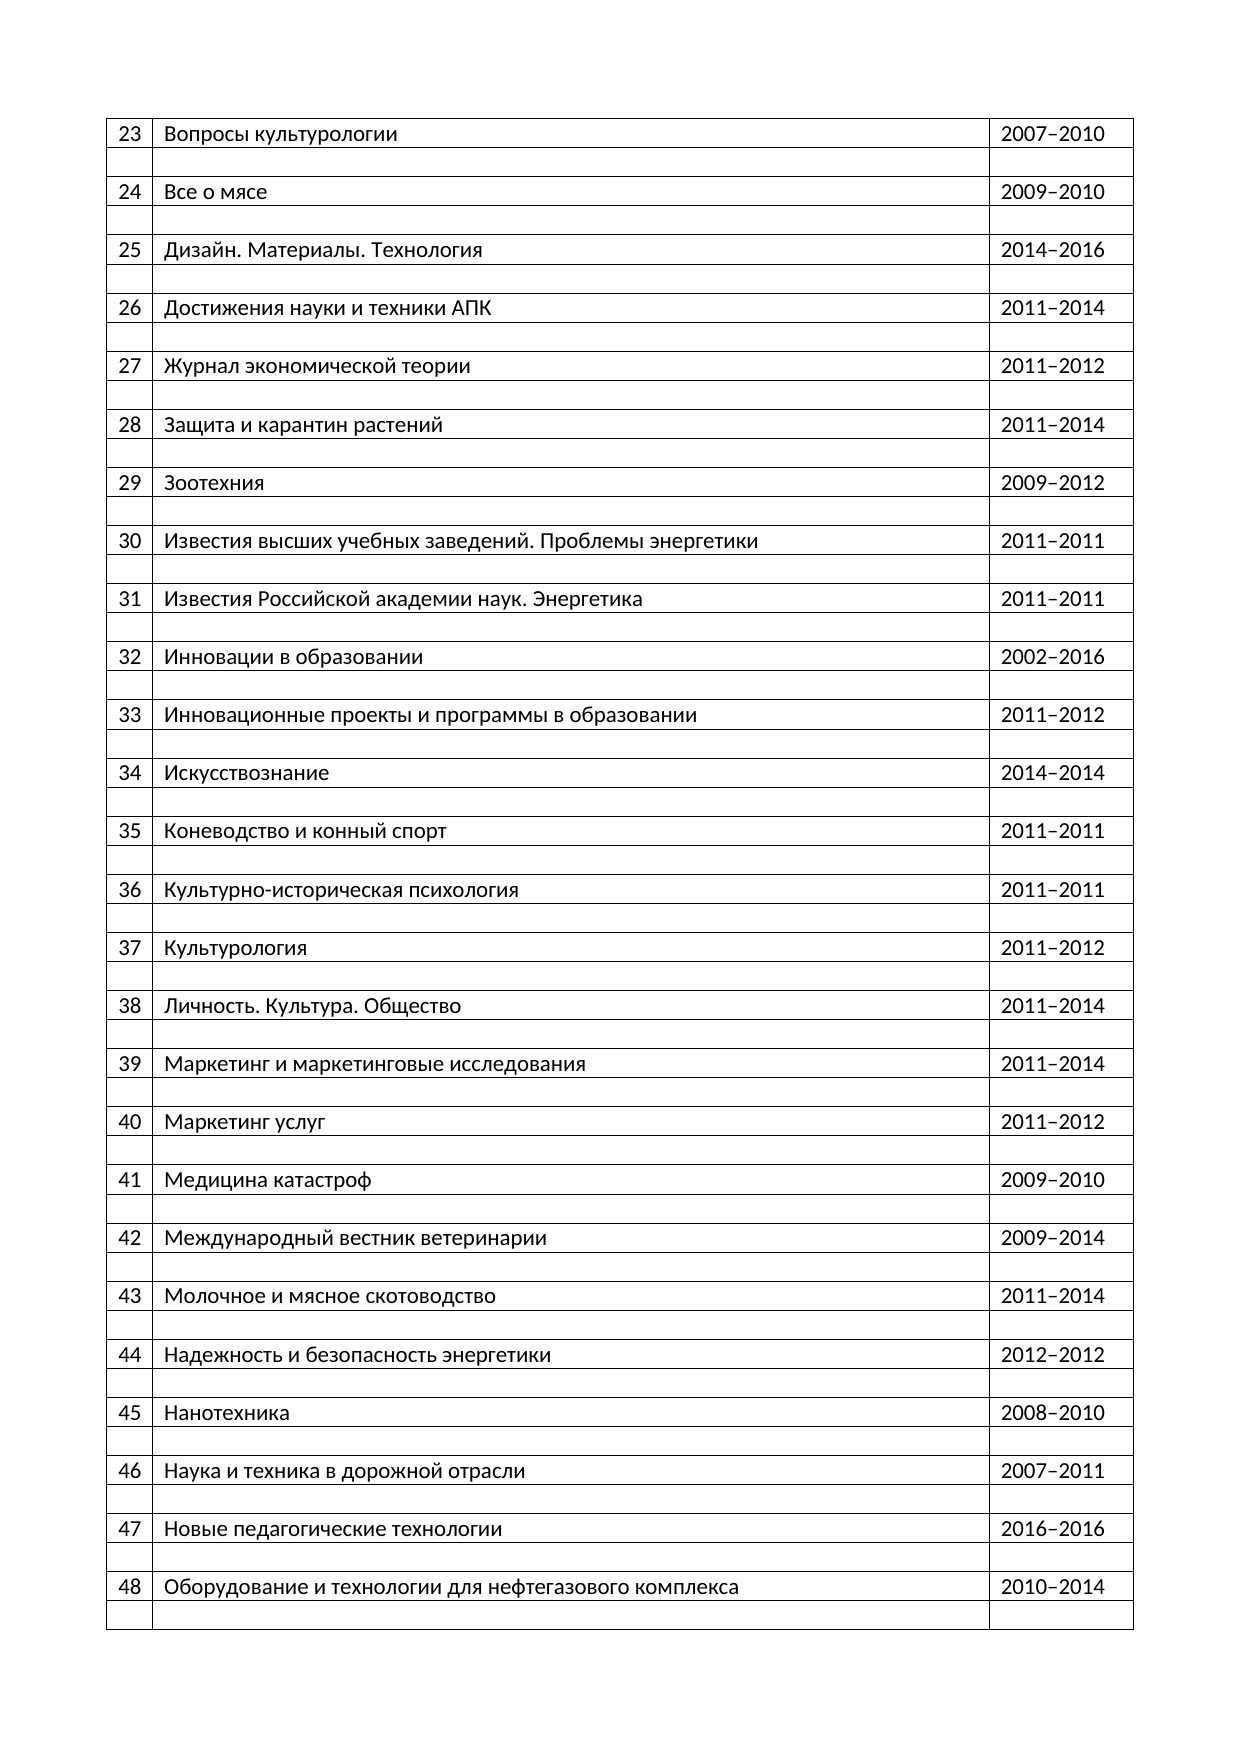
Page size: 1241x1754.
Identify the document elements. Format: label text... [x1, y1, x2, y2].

table_cell [153, 323, 989, 351]
table_cell 40 [107, 1107, 152, 1135]
table_cell Маркетинг услуг [153, 1107, 989, 1135]
table_cell Медицина катастроф [153, 1165, 989, 1193]
table_cell 2011–2012 [990, 700, 1133, 728]
table_cell [107, 439, 152, 467]
table_cell Нанотехника [153, 1398, 989, 1426]
table_cell 2011–2014 [990, 294, 1133, 322]
table_cell 47 [107, 1514, 152, 1542]
table_cell 43 [107, 1282, 152, 1310]
table_cell Все о мясе [153, 177, 989, 205]
table_cell 2011–2011 [990, 584, 1133, 612]
table_cell 32 [107, 642, 152, 670]
table_cell Культурология [153, 933, 989, 961]
table_cell Дизайн. Материалы. Технология [153, 235, 989, 263]
table_cell 46 [107, 1456, 152, 1484]
table_cell [107, 555, 152, 583]
table_cell [153, 788, 989, 816]
table_cell [990, 962, 1133, 990]
table_cell [107, 1253, 152, 1281]
table_cell [990, 1601, 1133, 1629]
table_cell [107, 962, 152, 990]
table_cell [990, 323, 1133, 351]
table_cell [990, 265, 1133, 292]
table_cell [990, 148, 1133, 176]
table_cell [990, 381, 1133, 409]
table_cell 25 [107, 235, 152, 263]
table_cell Молочное и мясное скотоводство [153, 1282, 989, 1310]
table_cell 28 [107, 410, 152, 438]
table_cell 45 [107, 1398, 152, 1426]
table_cell [107, 265, 152, 292]
table_cell [153, 730, 989, 757]
table_cell [153, 1195, 989, 1222]
table_cell 31 [107, 584, 152, 612]
table_cell Защита и карантин растений [153, 410, 989, 438]
table_cell 26 [107, 294, 152, 322]
table_cell [153, 613, 989, 641]
table_cell [990, 206, 1133, 234]
table_cell [153, 1136, 989, 1164]
table_cell Коневодство и конный спорт [153, 817, 989, 845]
table_cell 2002–2016 [990, 642, 1133, 670]
table_cell [107, 497, 152, 525]
table_cell Международный вестник ветеринарии [153, 1224, 989, 1252]
table_cell 2011–2014 [990, 410, 1133, 438]
table_cell [153, 1253, 989, 1281]
table_cell 2011–2014 [990, 991, 1133, 1019]
table_cell 36 [107, 875, 152, 903]
table_cell Журнал экономической теории [153, 352, 989, 380]
table_cell Вопросы культурологии [153, 119, 989, 147]
table_cell 2011–2012 [990, 933, 1133, 961]
table_cell [107, 206, 152, 234]
table_cell [153, 206, 989, 234]
table_cell [990, 1020, 1133, 1048]
table_cell 39 [107, 1049, 152, 1077]
table_cell [107, 1020, 152, 1048]
table_cell [990, 730, 1133, 757]
table_cell 30 [107, 526, 152, 554]
table_cell [107, 1543, 152, 1571]
table_cell [153, 555, 989, 583]
table_cell [990, 1253, 1133, 1281]
table_cell [153, 904, 989, 932]
table_cell [107, 904, 152, 932]
table_cell [153, 671, 989, 699]
table_cell [990, 497, 1133, 525]
table_cell 2007–2011 [990, 1456, 1133, 1484]
table_cell [107, 1601, 152, 1629]
table_cell 2014–2016 [990, 235, 1133, 263]
table_cell Маркетинг и маркетинговые исследования [153, 1049, 989, 1077]
table_cell 2009–2010 [990, 177, 1133, 205]
table_cell [153, 1311, 989, 1339]
table_cell 34 [107, 759, 152, 787]
table_cell 38 [107, 991, 152, 1019]
table_cell [107, 1485, 152, 1513]
table_cell Инновационные проекты и программы в образовании [153, 700, 989, 728]
table_cell [990, 1485, 1133, 1513]
table_cell [153, 439, 989, 467]
table_cell 2011–2011 [990, 817, 1133, 845]
table_cell Оборудование и технологии для нефтегазового комплекса [153, 1572, 989, 1600]
table_cell Культурно-историческая психология [153, 875, 989, 903]
table_cell [107, 1369, 152, 1397]
table_cell [153, 962, 989, 990]
table_cell [990, 1543, 1133, 1571]
table_cell [153, 1543, 989, 1571]
table_cell [107, 1311, 152, 1339]
table_cell Новые педагогические технологии [153, 1514, 989, 1542]
table_cell [990, 1136, 1133, 1164]
table_cell 2011–2012 [990, 1107, 1133, 1135]
table_cell 2009–2012 [990, 468, 1133, 496]
table_cell 2011–2011 [990, 526, 1133, 554]
table_cell [153, 1078, 989, 1106]
table_cell 2011–2014 [990, 1282, 1133, 1310]
table_cell [153, 846, 989, 874]
table_cell [990, 1311, 1133, 1339]
table_cell 2009–2014 [990, 1224, 1133, 1252]
table_cell [990, 904, 1133, 932]
table_cell [990, 1078, 1133, 1106]
table_cell Наука и техника в дорожной отрасли [153, 1456, 989, 1484]
table_cell [990, 555, 1133, 583]
table_cell [990, 1427, 1133, 1455]
table_cell [990, 613, 1133, 641]
table_cell [107, 846, 152, 874]
table_cell [153, 148, 989, 176]
table_cell 2010–2014 [990, 1572, 1133, 1600]
table_cell [107, 671, 152, 699]
table_cell 2007–2010 [990, 119, 1133, 147]
table_cell [153, 265, 989, 292]
table_cell 23 [107, 119, 152, 147]
table_cell [153, 1020, 989, 1048]
table_cell [990, 1195, 1133, 1222]
table_cell Инновации в образовании [153, 642, 989, 670]
table_cell 2009–2010 [990, 1165, 1133, 1193]
table_cell [107, 613, 152, 641]
table_cell 2011–2014 [990, 1049, 1133, 1077]
table_cell [990, 846, 1133, 874]
table_cell Зоотехния [153, 468, 989, 496]
table_cell [107, 1195, 152, 1222]
table_cell [107, 323, 152, 351]
table_cell [107, 788, 152, 816]
table_cell [107, 1427, 152, 1455]
table_cell 44 [107, 1340, 152, 1368]
table_cell 35 [107, 817, 152, 845]
table_cell [107, 148, 152, 176]
table_cell [990, 671, 1133, 699]
table_cell 27 [107, 352, 152, 380]
table_cell Надежность и безопасность энергетики [153, 1340, 989, 1368]
table_cell [107, 1136, 152, 1164]
table_cell 41 [107, 1165, 152, 1193]
table_cell [990, 788, 1133, 816]
table_cell Достижения науки и техники АПК [153, 294, 989, 322]
table_cell [153, 381, 989, 409]
table_cell 37 [107, 933, 152, 961]
table_cell [153, 1601, 989, 1629]
table_cell [990, 1369, 1133, 1397]
table_cell 24 [107, 177, 152, 205]
table_cell Известия высших учебных заведений. Проблемы энергетики [153, 526, 989, 554]
table_cell 2011–2012 [990, 352, 1133, 380]
table_cell [107, 730, 152, 757]
table_cell [107, 1078, 152, 1106]
table_cell 42 [107, 1224, 152, 1252]
table_cell Искусствознание [153, 759, 989, 787]
table_cell 2016–2016 [990, 1514, 1133, 1542]
table_cell 2014–2014 [990, 759, 1133, 787]
table_cell 29 [107, 468, 152, 496]
table_cell [153, 497, 989, 525]
table_cell [153, 1369, 989, 1397]
table_cell [107, 381, 152, 409]
table_cell [153, 1485, 989, 1513]
table_cell Личность. Культура. Общество [153, 991, 989, 1019]
table_cell Известия Российской академии наук. Энергетика [153, 584, 989, 612]
table_cell 48 [107, 1572, 152, 1600]
table_cell 2011–2011 [990, 875, 1133, 903]
table_cell 2012–2012 [990, 1340, 1133, 1368]
table_cell 33 [107, 700, 152, 728]
table_cell [990, 439, 1133, 467]
table_cell [153, 1427, 989, 1455]
table_cell 2008–2010 [990, 1398, 1133, 1426]
